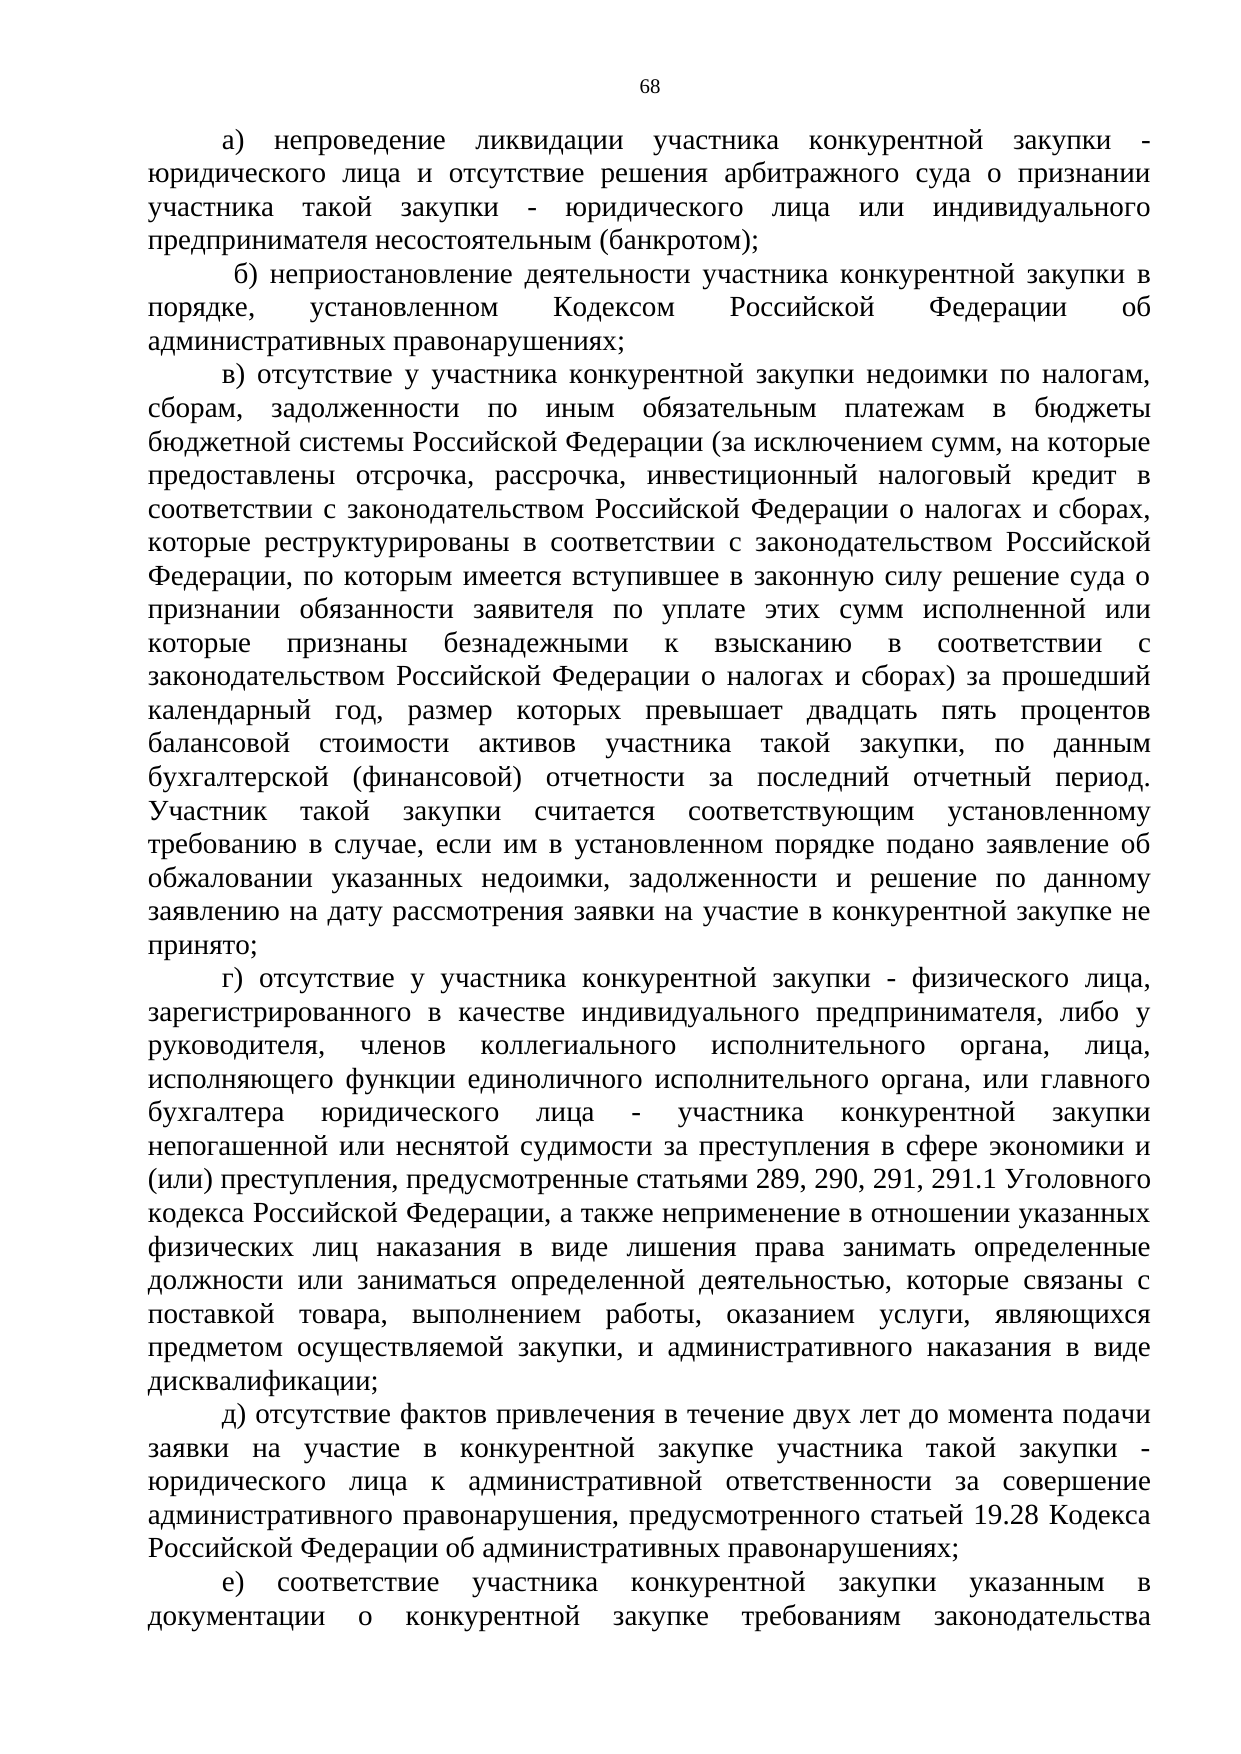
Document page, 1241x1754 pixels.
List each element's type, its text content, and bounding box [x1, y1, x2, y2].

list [148, 1564, 1152, 1631]
list б) неприостановление деятельности участника конкурентной закупки в порядке, установленном Кодексом Российской Федерации об административных правонарушениях; [148, 256, 1152, 357]
list г) отсутствие у участника конкурентной закупки - физического лица, зарегистрированного в качестве индивидуального предпринимателя, либо у руководителя, членов коллегиального исполнительного органа, лица, исполняющего функции единоличного исполнительного органа, или главного бухгалтера юридического лица - участника конкурентной закупки непогашенной или неснятой судимости за преступления в сфере экономики и (или) преступления, предусмотренные статьями 289, 290, 291, 291.1 Уголовного кодекса Российской Федерации, а также неприменение в отношении указанных физических лиц наказания в виде лишения права занимать определенные должности или заниматься определенной деятельностью, которые связаны с поставкой товара, выполнением работы, оказанием услуги, являющихся предметом осуществляемой закупки, и административного наказания в виде дисквалификации; [148, 960, 1152, 1396]
list а) непроведение ликвидации участника конкурентной закупки - юридического лица и отсутствие решения арбитражного суда о признании участника такой закупки - юридического лица или индивидуального предпринимателя несостоятельным (банкротом); [148, 122, 1152, 256]
list д) отсутствие фактов привлечения в течение двух лет до момента подачи заявки на участие в конкурентной закупке участника такой закупки - юридического лица к административной ответственности за совершение административного правонарушения, предусмотренного статьей 19.28 Кодекса Российской Федерации об административных правонарушениях; [148, 1396, 1152, 1564]
list в) отсутствие у участника конкурентной закупки недоимки по налогам, сборам, задолженности по иным обязательным платежам в бюджеты бюджетной системы Российской Федерации (за исключением сумм, на которые предоставлены отсрочка, рассрочка, инвестиционный налоговый кредит в соответствии с законодательством Российской Федерации о налогах и сборах, которые реструктурированы в соответствии с законодательством Российской Федерации, по которым имеется вступившее в законную силу решение суда о признании обязанности заявителя по уплате этих сумм исполненной или которые признаны безнадежными к взысканию в соответствии с законодательством Российской Федерации о налогах и сборах) за прошедший календарный год, размер которых превышает двадцать пять процентов балансовой стоимости активов участника такой закупки, по данным бухгалтерской (финансовой) отчетности за последний отчетный период. Участник такой закупки считается соответствующим установленному требованию в случае, если им в установленном порядке подано заявление об обжаловании указанных недоимки, задолженности и решение по данному заявлению на дату рассмотрения заявки на участие в конкурентной закупке не принято; [148, 357, 1152, 960]
